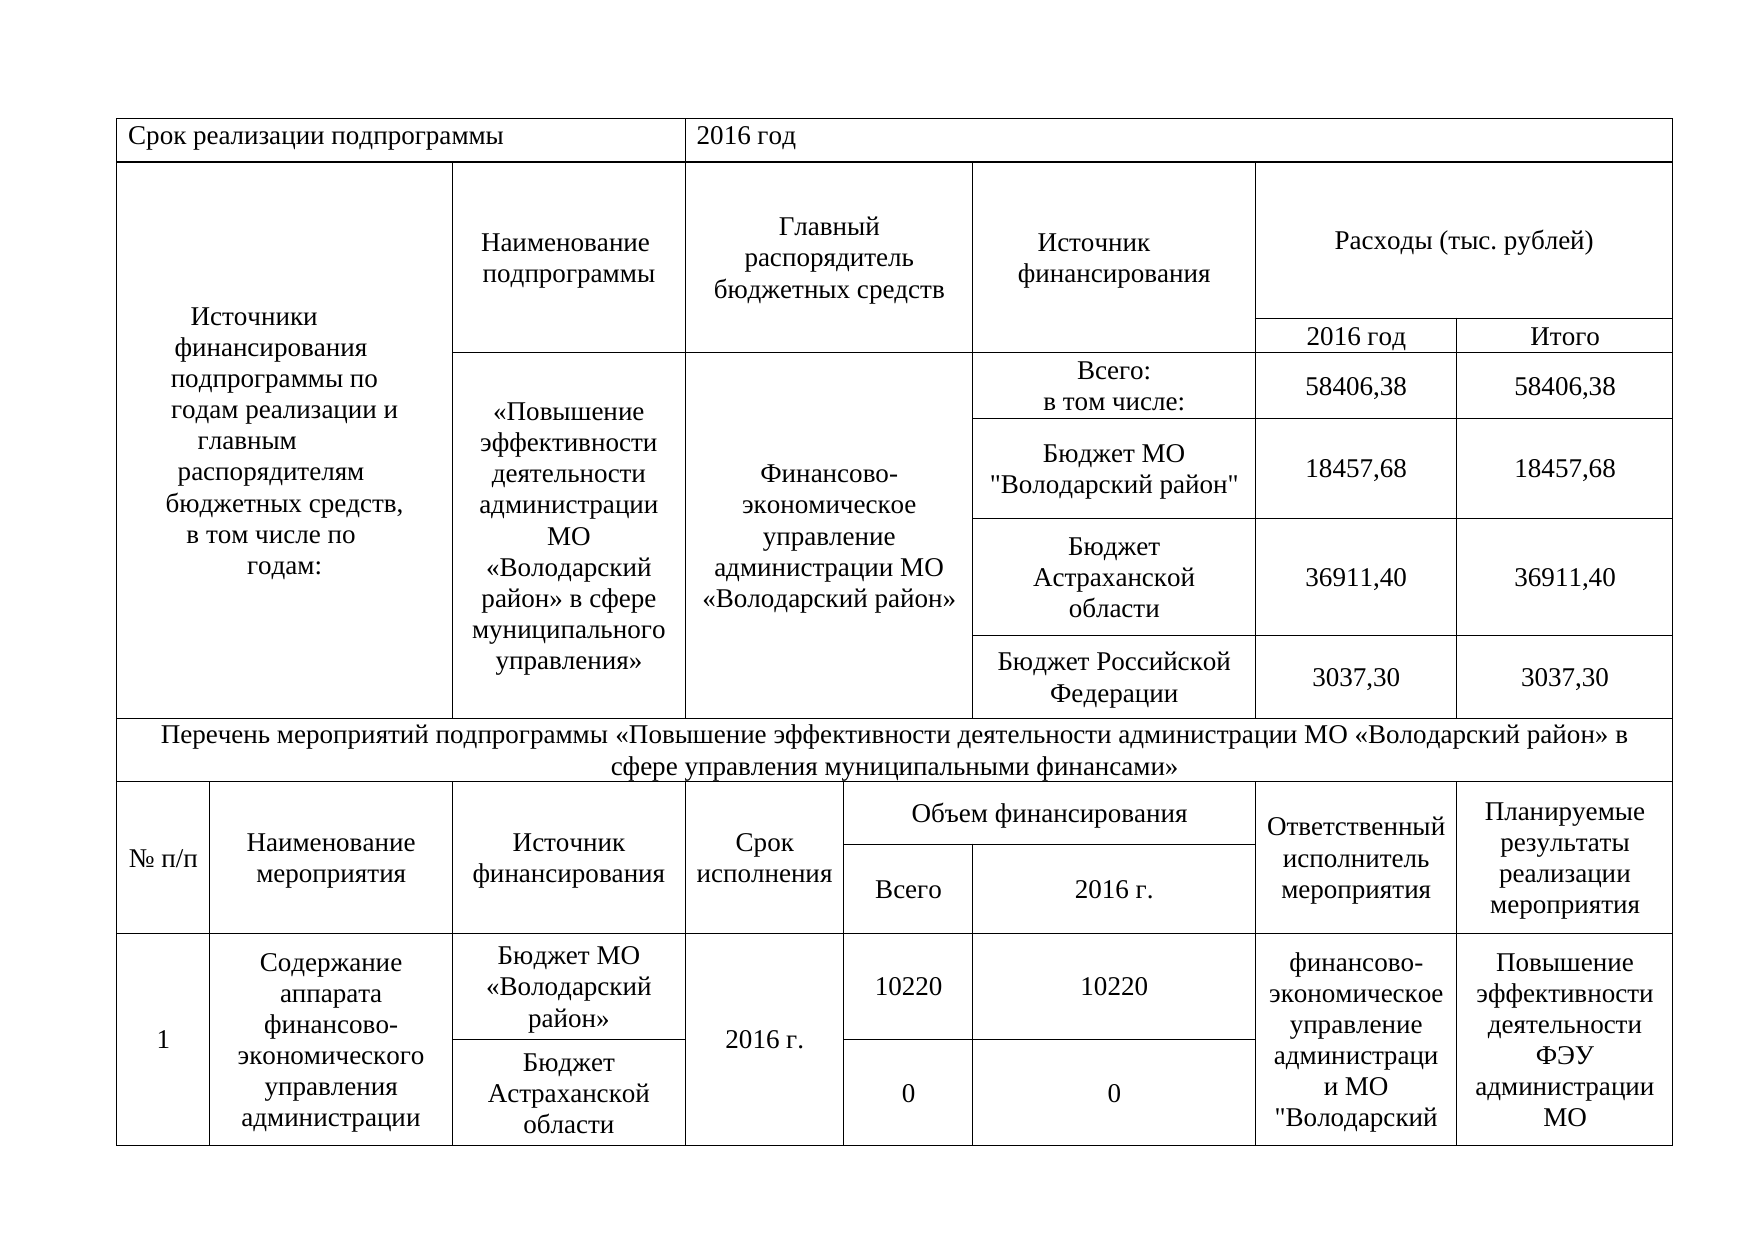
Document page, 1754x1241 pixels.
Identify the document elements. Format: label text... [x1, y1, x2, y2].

table_cell 2016 г. [686, 934, 843, 1145]
table_cell 36911,40 [1457, 519, 1672, 635]
table_cell 0 [844, 1040, 972, 1145]
table_cell Наименование подпрограммы [453, 163, 685, 352]
table_cell 3037,30 [1256, 636, 1456, 718]
table_cell 18457,68 [1457, 419, 1672, 518]
table_cell Бюджет МО "Володарский район" [973, 419, 1255, 518]
table_cell Всего: в том числе: [973, 353, 1255, 418]
table_cell Бюджет Астраханской области [453, 1040, 685, 1145]
table_cell Наименование мероприятия [210, 782, 452, 932]
table_cell Источник финансирования [973, 163, 1255, 352]
table_cell Главный распорядитель бюджетных средств [686, 163, 972, 352]
table_cell Бюджет Астраханской области [973, 519, 1255, 635]
table_cell «Повышение эффективности деятельности администрации МО «Володарский район» в сфере муниципального управления» [453, 353, 685, 718]
table_cell 2016 год [1256, 319, 1456, 352]
table_cell 36911,40 [1256, 519, 1456, 635]
table_cell 3037,30 [1457, 636, 1672, 718]
table_cell Бюджет Российской Федерации [973, 636, 1255, 718]
table_cell 58406,38 [1457, 353, 1672, 418]
table_cell Срок исполнения [686, 782, 843, 932]
table_cell Перечень мероприятий подпрограммы «Повышение эффективности деятельности администрации МО «Володарский район» в сфере управления муниципальными финансами» [117, 719, 1672, 781]
table_cell 1 [117, 934, 209, 1145]
table_cell Итого [1457, 319, 1672, 352]
table_cell Повышение эффективности деятельности ФЭУ администрации МО "Володарский район" [1457, 934, 1672, 1145]
table_cell 0 [973, 1040, 1255, 1145]
table_cell Источники финансирования подпрограммы по годам реализации и главным распорядителям бюджетных средств, в том числе по годам: [117, 163, 452, 718]
table_cell 58406,38 [1256, 353, 1456, 418]
table_cell Расходы (тыс. рублей) [1256, 163, 1672, 318]
table_cell 2016 г. [973, 845, 1255, 932]
table_cell Объем финансирования [844, 782, 1255, 843]
table_cell Срок реализации подпрограммы [117, 119, 685, 161]
table_cell Планируемые результаты реализации мероприятия [1457, 782, 1672, 932]
table_cell Бюджет МО «Володарский район» [453, 934, 685, 1039]
table_cell 10220 [844, 934, 972, 1039]
table_cell 18457,68 [1256, 419, 1456, 518]
table_cell Всего [844, 845, 972, 932]
table_cell Источник финансирования [453, 782, 685, 932]
table_cell Содержание аппарата финансово-экономического управления администрации [210, 934, 452, 1145]
table_cell Финансово-экономическое управление администрации МО «Володарский район» [686, 353, 972, 718]
table_cell 10220 [973, 934, 1255, 1039]
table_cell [1256, 934, 1456, 1145]
table_cell № п/п [117, 782, 209, 932]
table_cell 2016 год [686, 119, 1672, 161]
table_cell Ответственный исполнитель мероприятия [1256, 782, 1456, 932]
